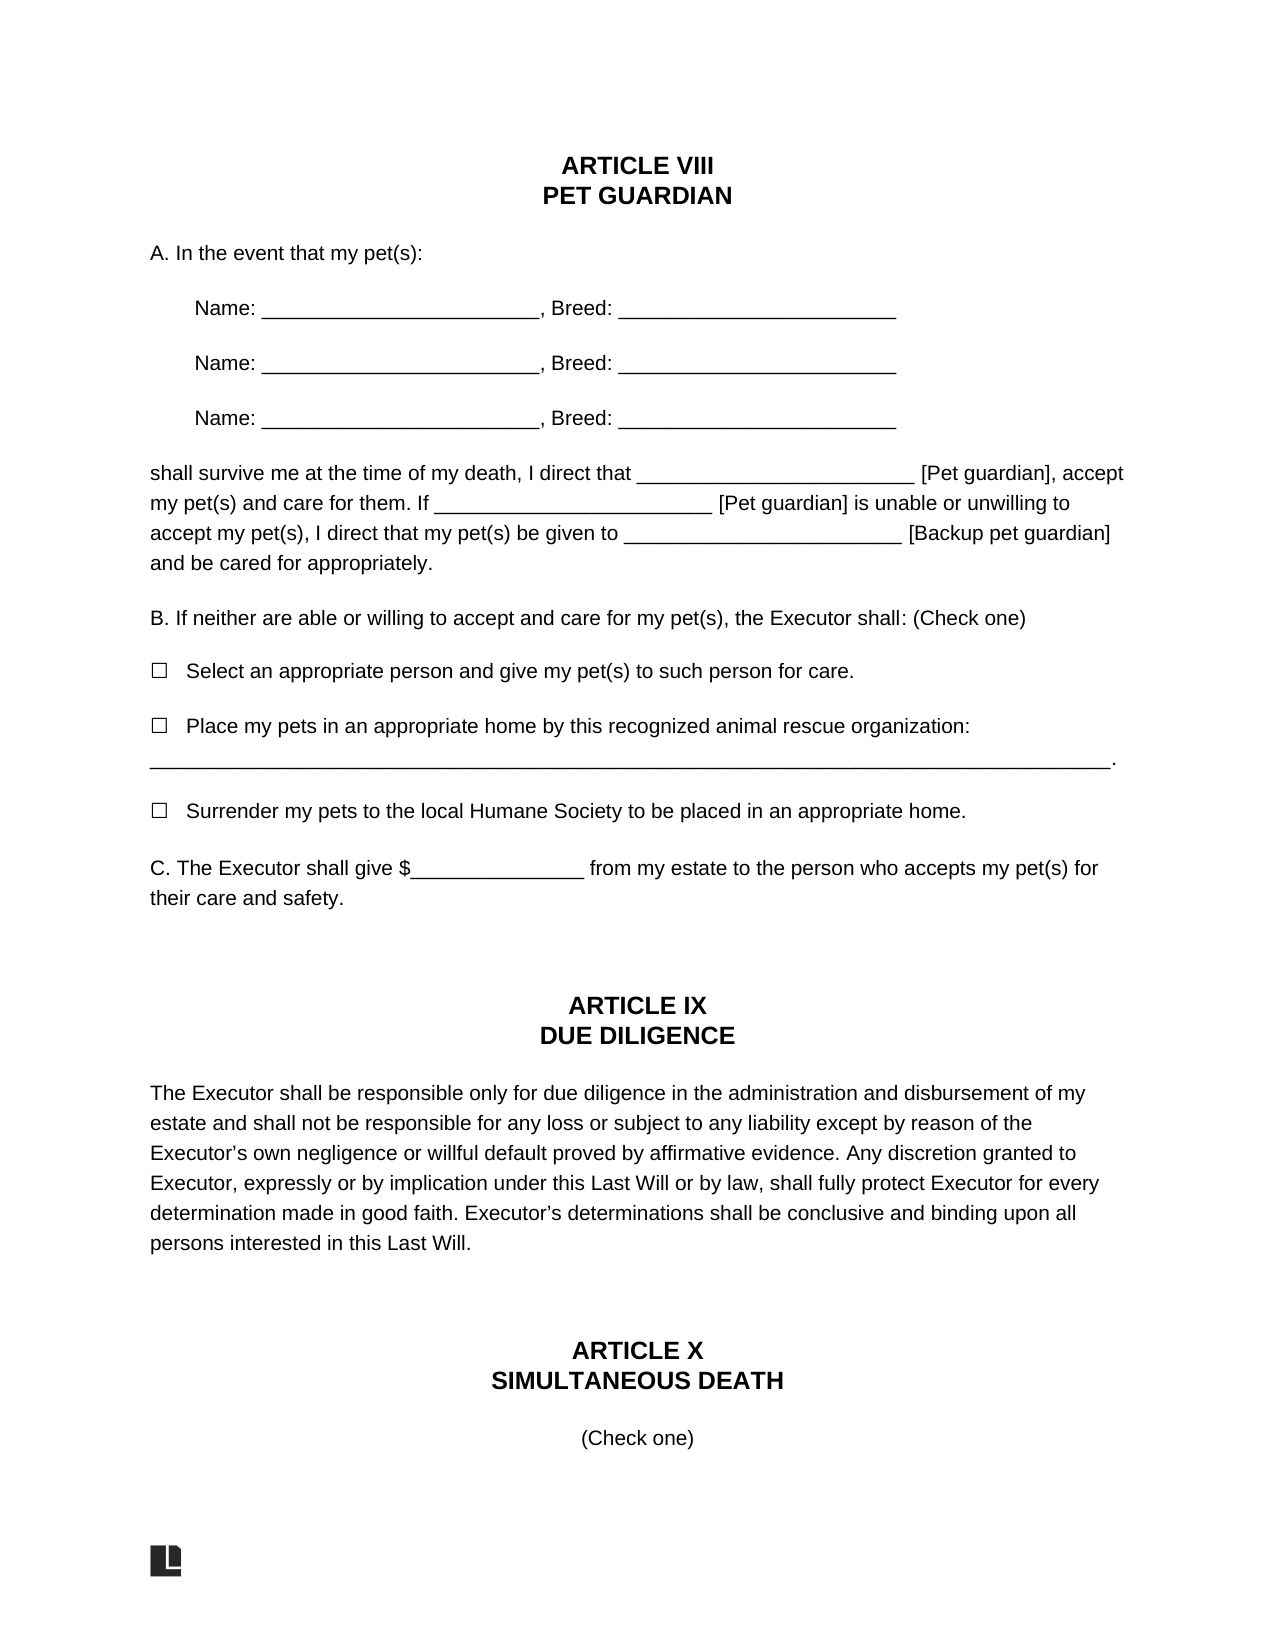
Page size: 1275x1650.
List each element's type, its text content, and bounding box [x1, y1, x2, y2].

text Place my pets in an appropriate home by this recognized animal rescue organization: ___________________________________________________________________________________. [150, 710, 1125, 770]
picture [150, 1545, 182, 1577]
text ARTICLE VIII PET GUARDIAN [150, 150, 1125, 210]
text Select an appropriate person and give my pet(s) to such person for care. [150, 655, 1125, 685]
text A. In the event that my pet(s): [150, 235, 1125, 265]
text ARTICLE IX DUE DILIGENCE [150, 990, 1125, 1050]
text Name: ________________________, Breed: ________________________ [194, 290, 1125, 320]
text Name: ________________________, Breed: ________________________ [194, 400, 1125, 430]
text ARTICLE X SIMULTANEOUS DEATH [150, 1335, 1125, 1395]
text Name: ________________________, Breed: ________________________ [194, 345, 1125, 375]
text C. The Executor shall give $_______________ from my estate to the person who accepts my pet(s) for their care and safety. [150, 850, 1125, 910]
text Surrender my pets to the local Humane Society to be placed in an appropriate home. [150, 795, 1125, 825]
text The Executor shall be responsible only for due diligence in the administration and disbursement of my estate and shall not be responsible for any loss or subject to any liability except by reason of the Executor’s own negligence or willful default proved by affirmative evidence. Any discretion granted to Executor, expressly or by implication under this Last Will or by law, shall fully protect Executor for every determination made in good faith. Executor’s determinations shall be conclusive and binding upon all persons interested in this Last Will. [150, 1075, 1125, 1255]
text (Check one) [150, 1420, 1125, 1450]
text B. If neither are able or willing to accept and care for my pet(s), the Executor shall: (Check one) [150, 600, 1125, 630]
text shall survive me at the time of my death, I direct that ________________________ [Pet guardian], accept my pet(s) and care for them. If ________________________ [Pet guardian] is unable or unwilling to accept my pet(s), I direct that my pet(s) be given to ________________________ [Backup pet guardian] and be cared for appropriately. [150, 455, 1125, 575]
